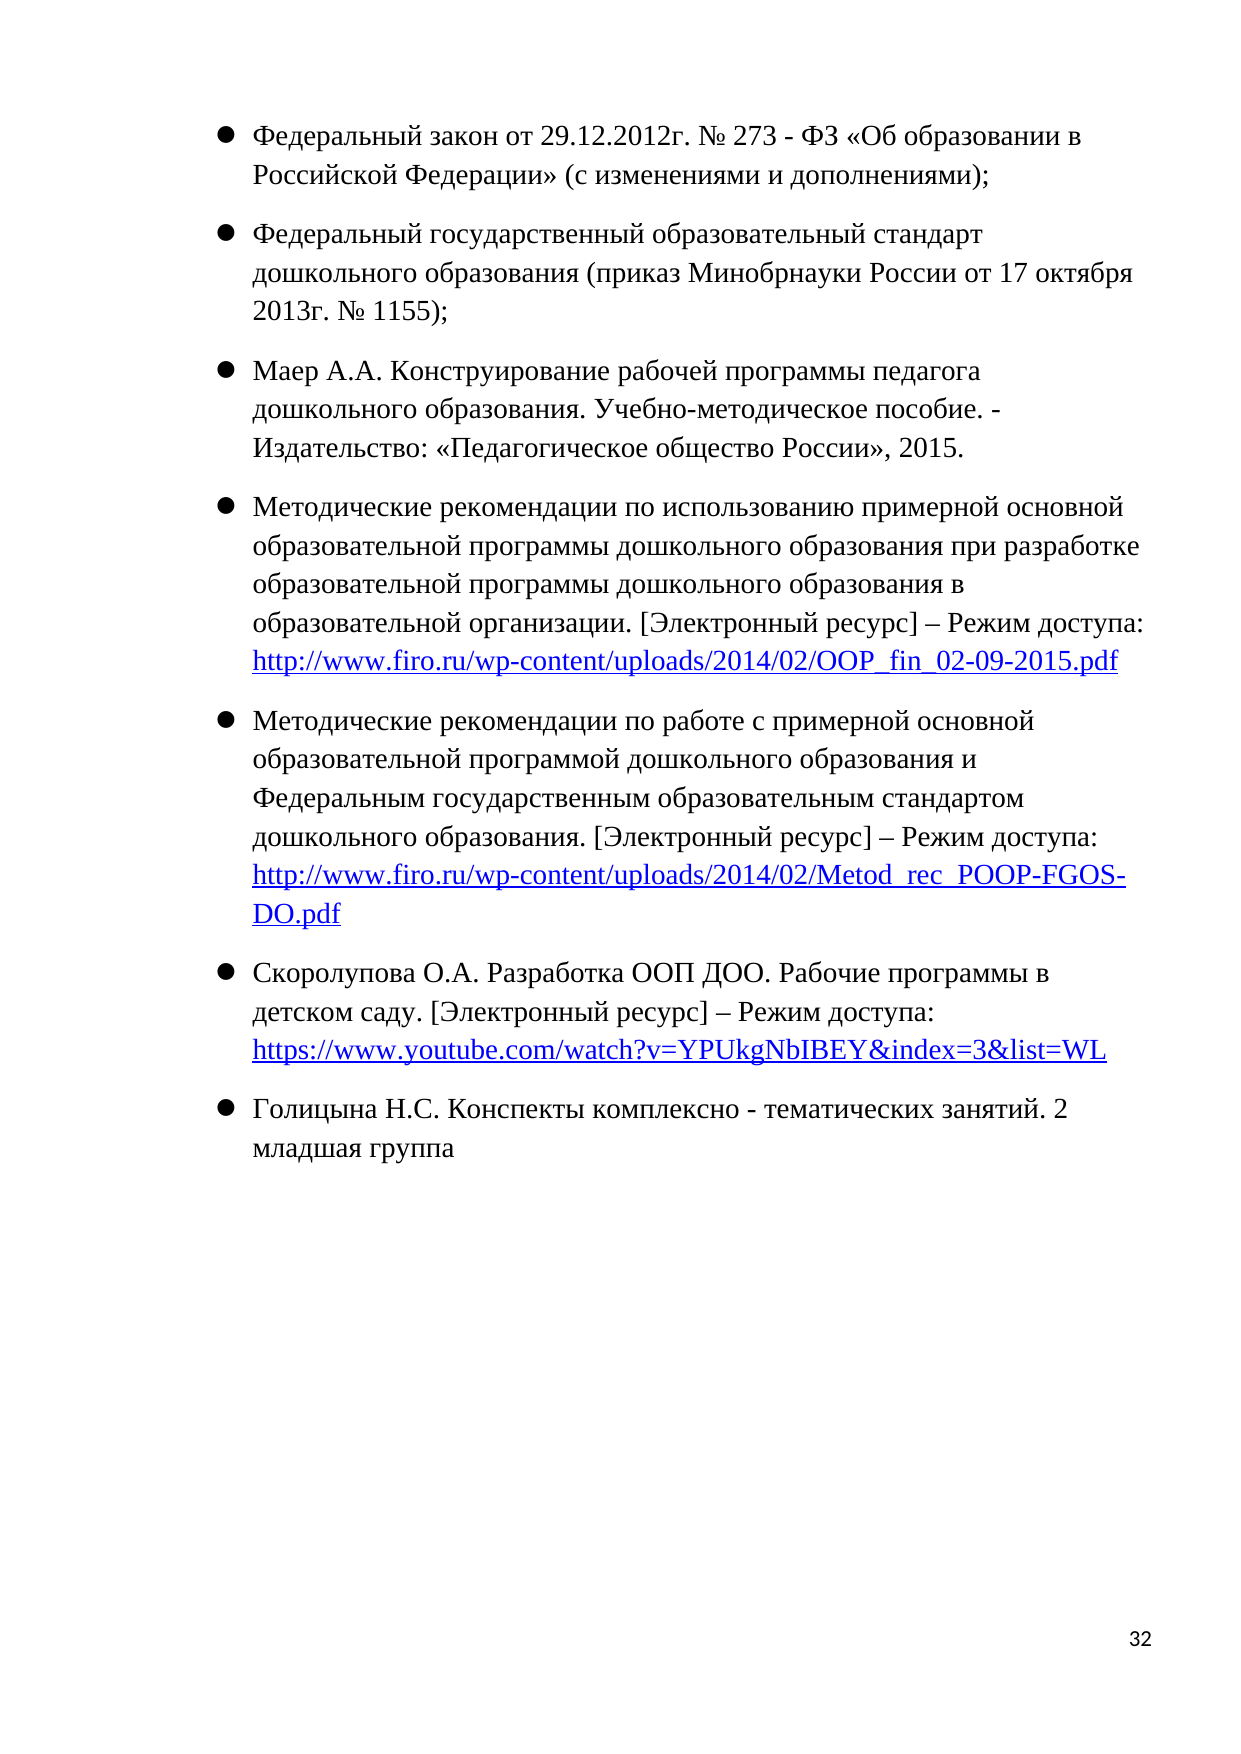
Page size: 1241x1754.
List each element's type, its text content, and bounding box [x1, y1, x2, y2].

list Маер А.А. Конструирование рабочей программы педагога дошкольного образования. Учебно-методическое пособие. - Издательство: «Педагогическое общество России», 2015. [215, 353, 1152, 463]
list Методические рекомендации по использованию примерной основной образовательной программы дошкольного образования при разработке образовательной программы дошкольного образования в образовательной организации. [Электронный ресурс] – Режим доступа: http://www.firo.ru/wp-content/uploads/2014/02/OOP_fin_02-09-2015.pdf [215, 489, 1152, 677]
list Федеральный государственный образовательный стандарт дошкольного образования (приказ Минобрнауки России от 17 октября 2013г. № 1155); [215, 216, 1152, 327]
list Федеральный закон от 29.12.2012г. № 273 - ФЗ «Об образовании в Российской Федерации» (с изменениями и дополнениями); [215, 118, 1152, 190]
list Голицына Н.С. Конспекты комплексно - тематических занятий. 2 младшая группа [215, 1092, 1152, 1164]
list Методические рекомендации по работе с примерной основной образовательной программой дошкольного образования и Федеральным государственным образовательным стандартом дошкольного образования. [Электронный ресурс] – Режим доступа: http://www.firo.ru/wp-content/uploads/2014/02/Metod_rec_POOP-FGOS-DO.pdf [215, 703, 1152, 929]
list Скоролупова О.А. Разработка ООП ДОО. Рабочие программы в детском саду. [Электронный ресурс] – Режим доступа: https://www.youtube.com/watch?v=YPUkgNbIBEY&index=3&list=WL [215, 955, 1152, 1066]
